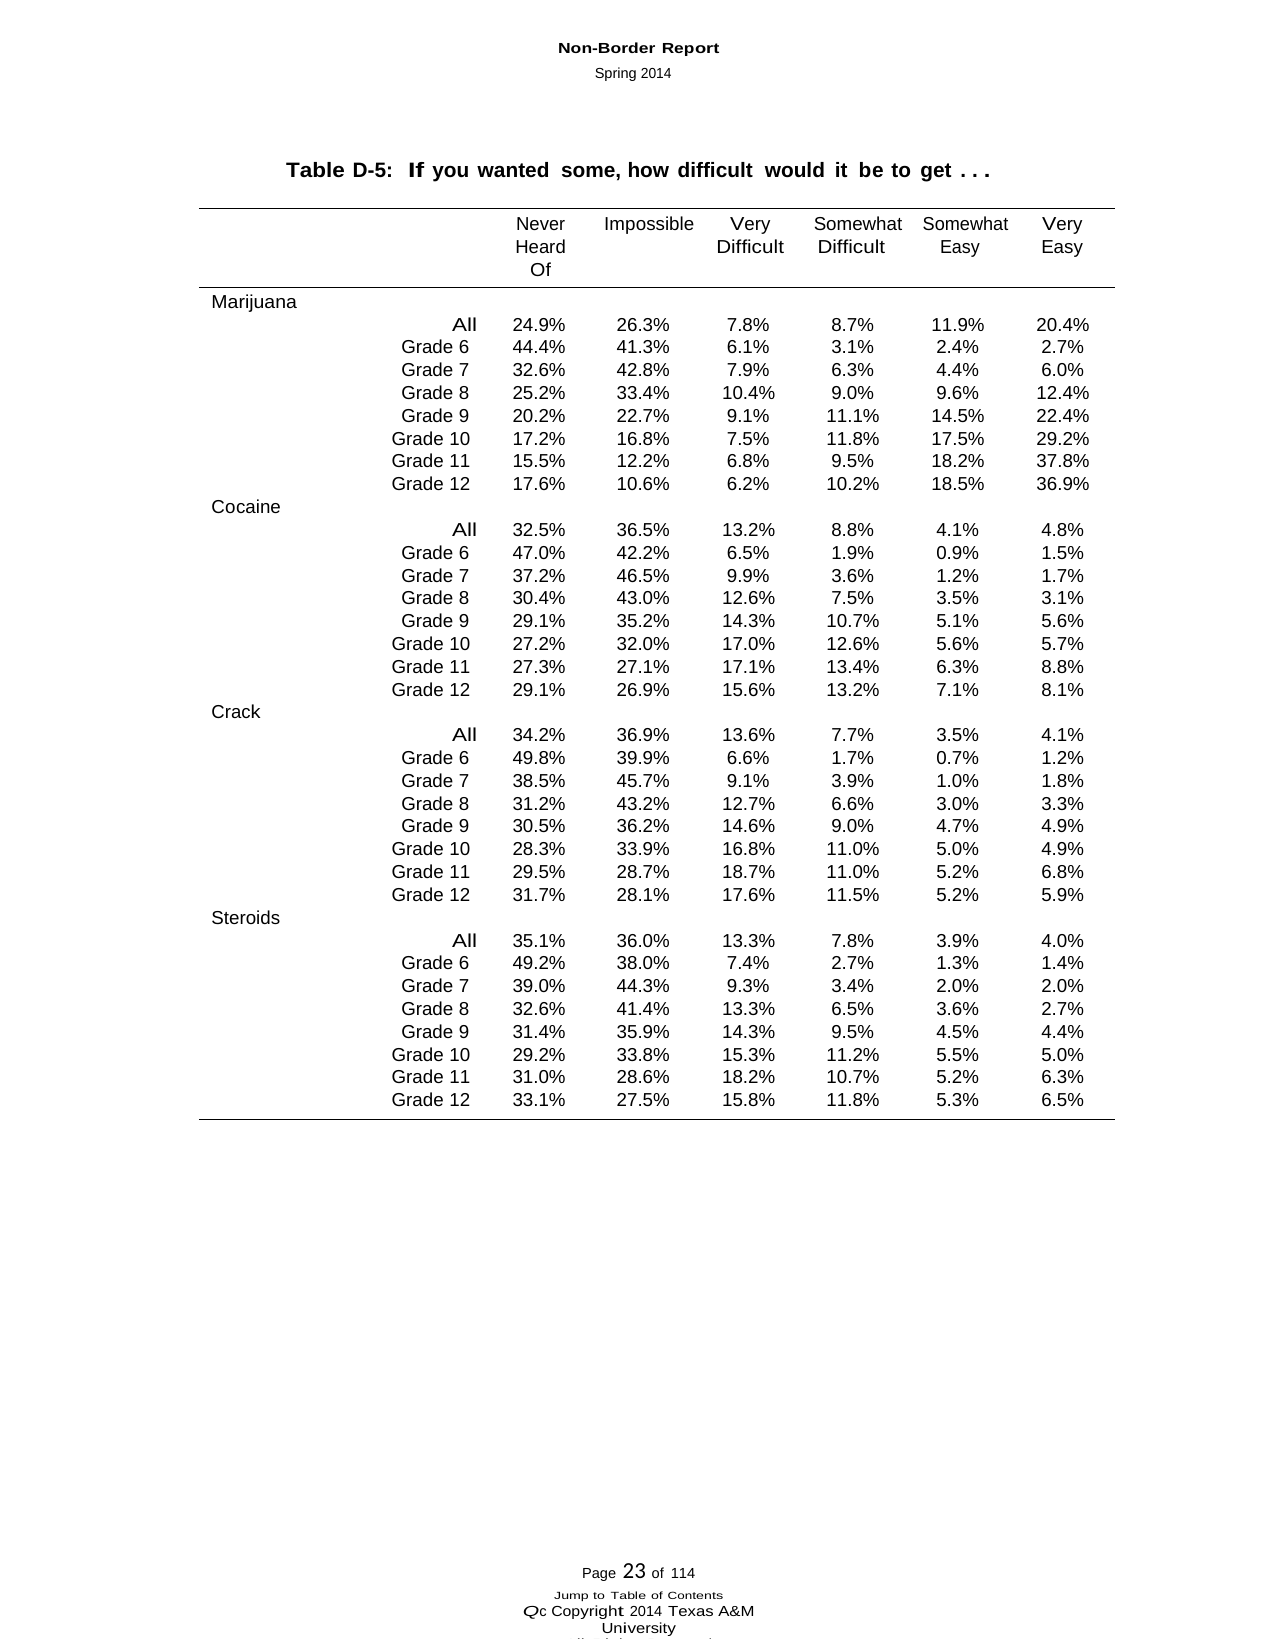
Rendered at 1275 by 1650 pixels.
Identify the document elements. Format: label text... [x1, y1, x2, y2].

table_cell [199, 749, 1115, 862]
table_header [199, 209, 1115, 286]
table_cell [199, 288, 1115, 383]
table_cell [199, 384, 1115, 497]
text Table D-5: If you wanted some, how difficult would it be to get . . . [286, 157, 1098, 181]
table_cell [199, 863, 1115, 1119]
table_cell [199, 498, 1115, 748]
